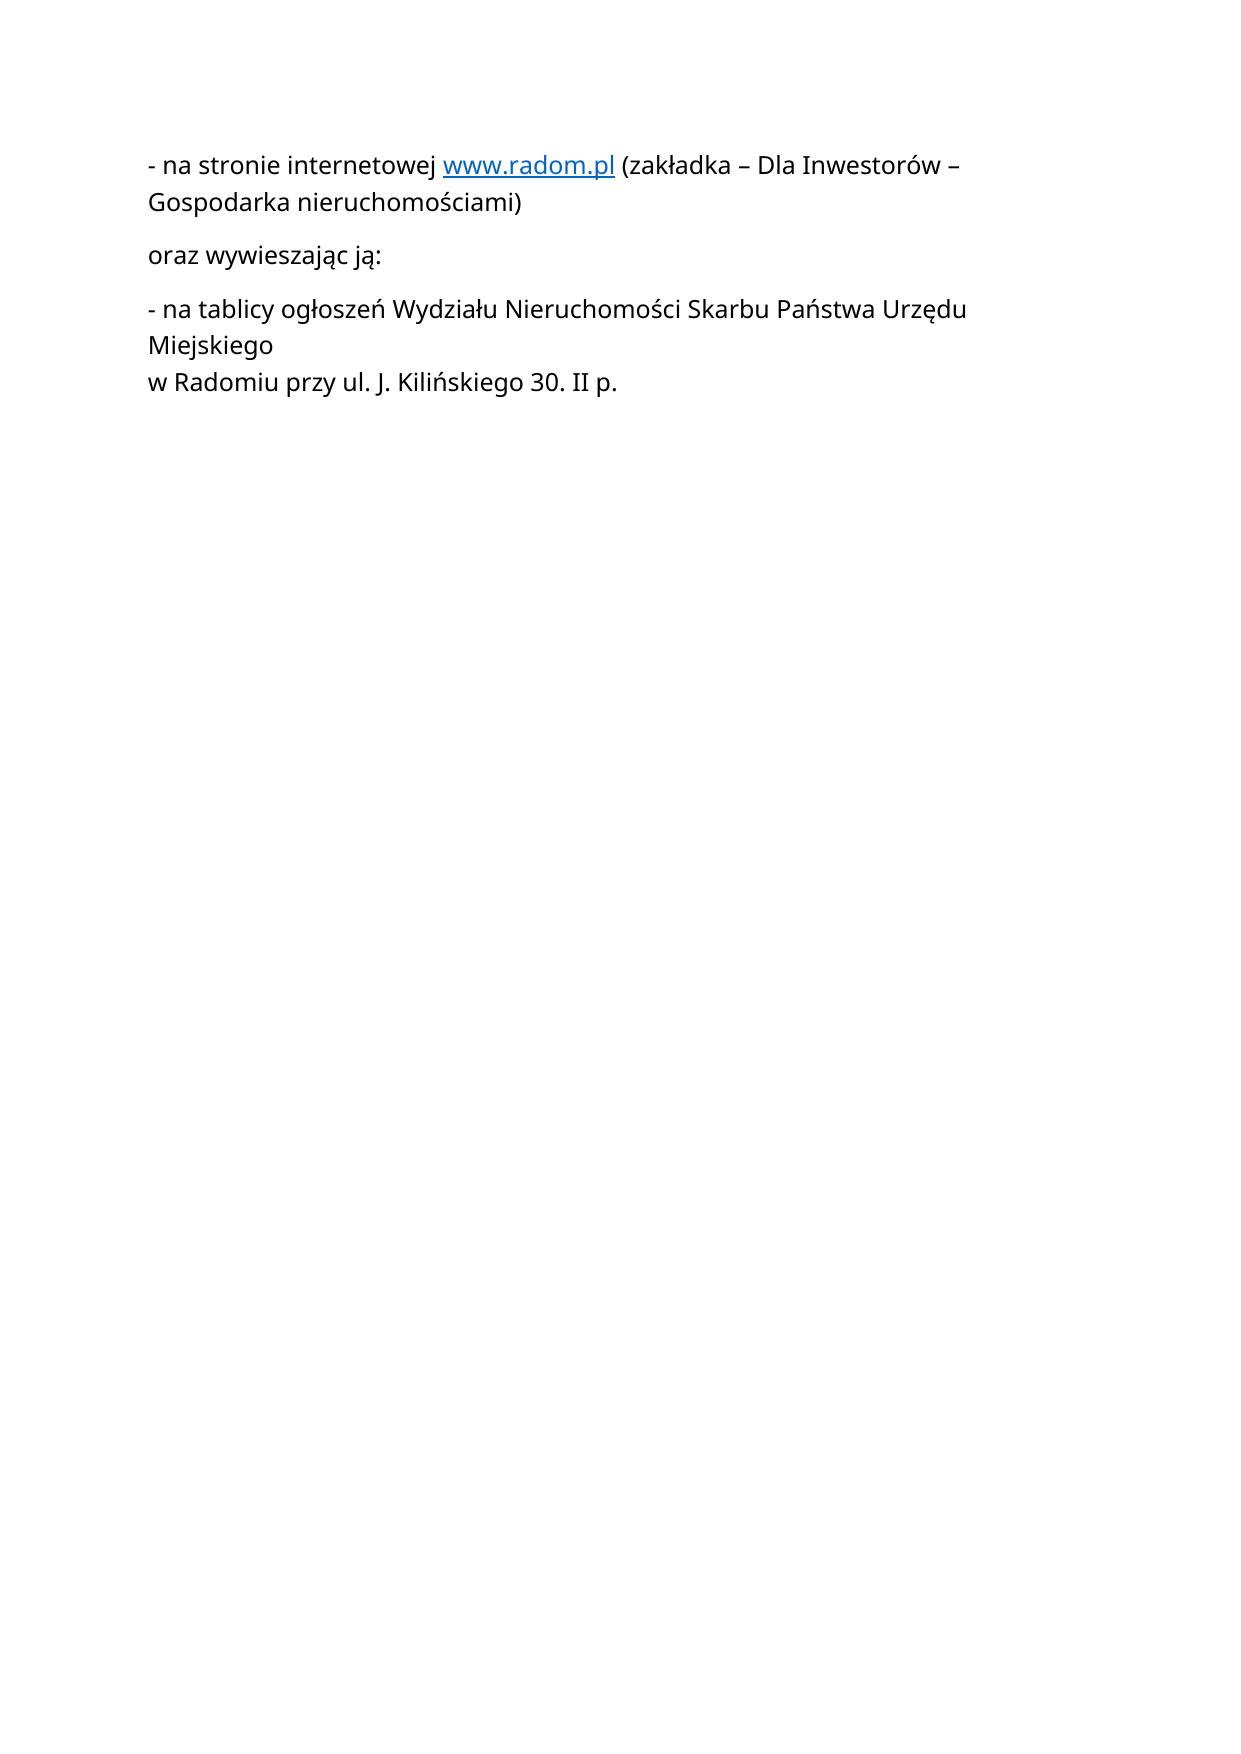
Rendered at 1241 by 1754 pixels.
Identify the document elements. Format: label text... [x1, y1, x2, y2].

text - na tablicy ogłoszeń Wydziału Nieruchomości Skarbu Państwa Urzędu Miejskiego w Radomiu przy ul. J. Kilińskiego 30. II p. [148, 291, 1093, 399]
text - na stronie internetowej www.radom.pl (zakładka – Dla Inwestorów – Gospodarka nieruchomościami) [148, 148, 1093, 218]
text oraz wywieszając ją: [148, 238, 1093, 272]
